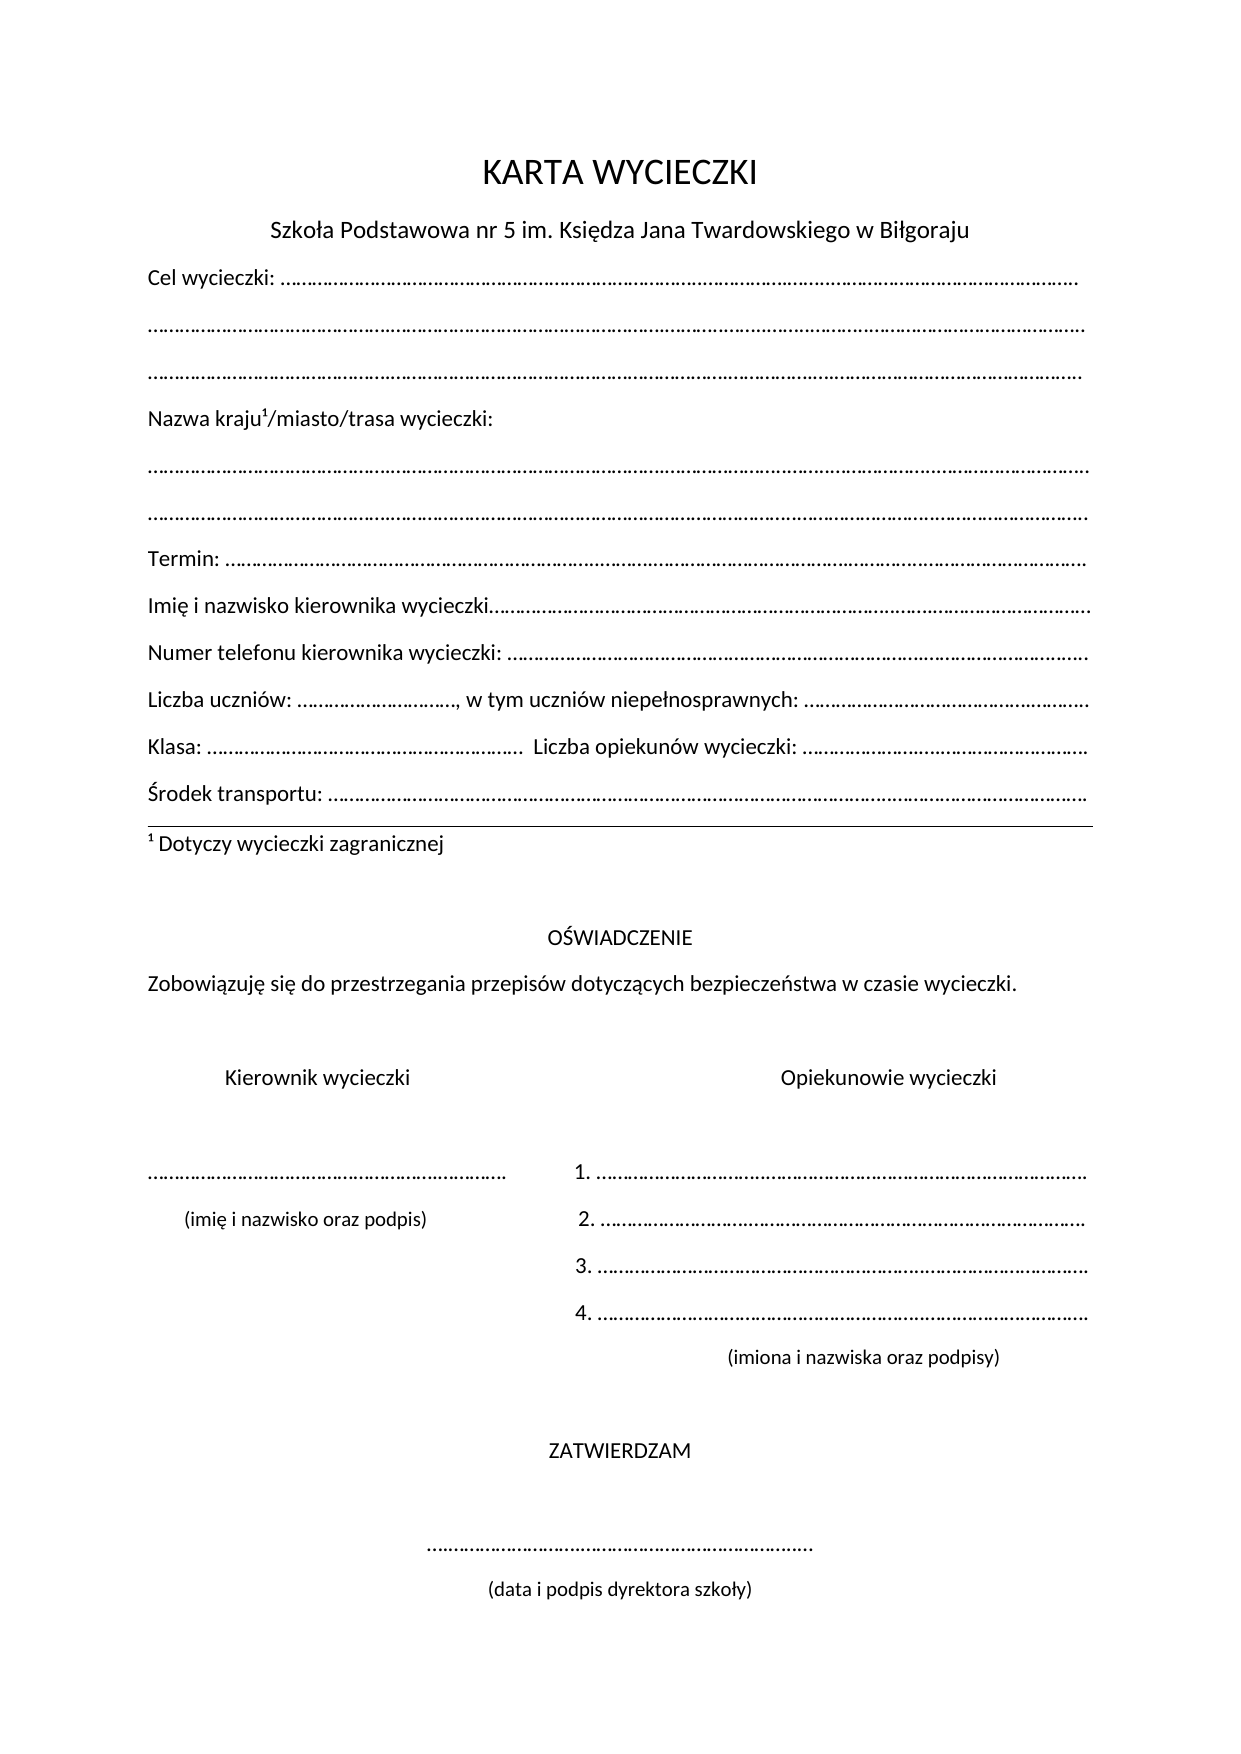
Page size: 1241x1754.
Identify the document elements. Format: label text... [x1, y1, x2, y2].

text (imię i nazwisko oraz podpis) 2. ……………………….………………………………………………………. [148, 1204, 1093, 1232]
text ……………………………………….……………………………………………………….…………….….……………………………………….. [148, 357, 1093, 385]
text (data i podpis dyrektora szkoły) [148, 1576, 1093, 1602]
text Termin: ……………………………………………………………..……….……………………………….…………..…………………………. [148, 544, 1093, 573]
text ¹ Dotyczy wycieczki zagranicznej [148, 827, 1093, 857]
text KARTA WYCIECZKI [148, 148, 1093, 193]
text Środek transportu: ……………………………………………………………………………………………..………………………………. [148, 779, 1093, 807]
text ……………………………………….…………………………………………….………..……..……..………..………………………………….. [148, 310, 1093, 338]
text Szkoła Podstawowa nr 5 im. Księdza Jana Twardowskiego w Biłgoraju [148, 214, 1093, 244]
text ……………………………………….…………………………………………….…………………..……..………………..……………………….. [148, 451, 1093, 479]
text Kierownik wycieczki Opiekunowie wycieczki [148, 1063, 1093, 1091]
text Cel wycieczki: ……………………………………………………………………..…………….……..……………………………………….. [148, 263, 1093, 291]
text 3. ……………………………………………………..…………………………. [148, 1251, 1093, 1279]
text 4. ……………………………………………………..…………………………. [148, 1298, 1093, 1326]
text (imiona i nazwiska oraz podpisy) [148, 1344, 1093, 1370]
text Nazwa kraju¹/miasto/trasa wycieczki: [148, 404, 1093, 432]
text Liczba uczniów: …………………………, w tym uczniów niepełnosprawnych: …………………………………….……….. [148, 685, 1093, 713]
text Zobowiązuję się do przestrzegania przepisów dotyczących bezpieczeństwa w czasie wycieczki. [148, 969, 1093, 998]
text Numer telefonu kierownika wycieczki: …………………………………………………………………….……………………..….. [148, 638, 1093, 666]
text ZATWIERDZAM [148, 1436, 1093, 1464]
text ……………………………………….…………………………………………………………………..……………………..……………………….. [148, 498, 1093, 526]
text OŚWIADCZENIE [148, 923, 1093, 951]
text ……………………………………………….…………. 1. …………………………..……………………………………………………. [148, 1157, 1093, 1185]
text Klasa: …………………………………………………… Liczba opiekunów wycieczki: ………………….….………………………. [148, 732, 1093, 760]
text Imię i nazwisko kierownika wycieczki…………………………………………………………………..…….………………………… [148, 591, 1093, 619]
text ….…………………….…………………………………..… [148, 1529, 1093, 1557]
